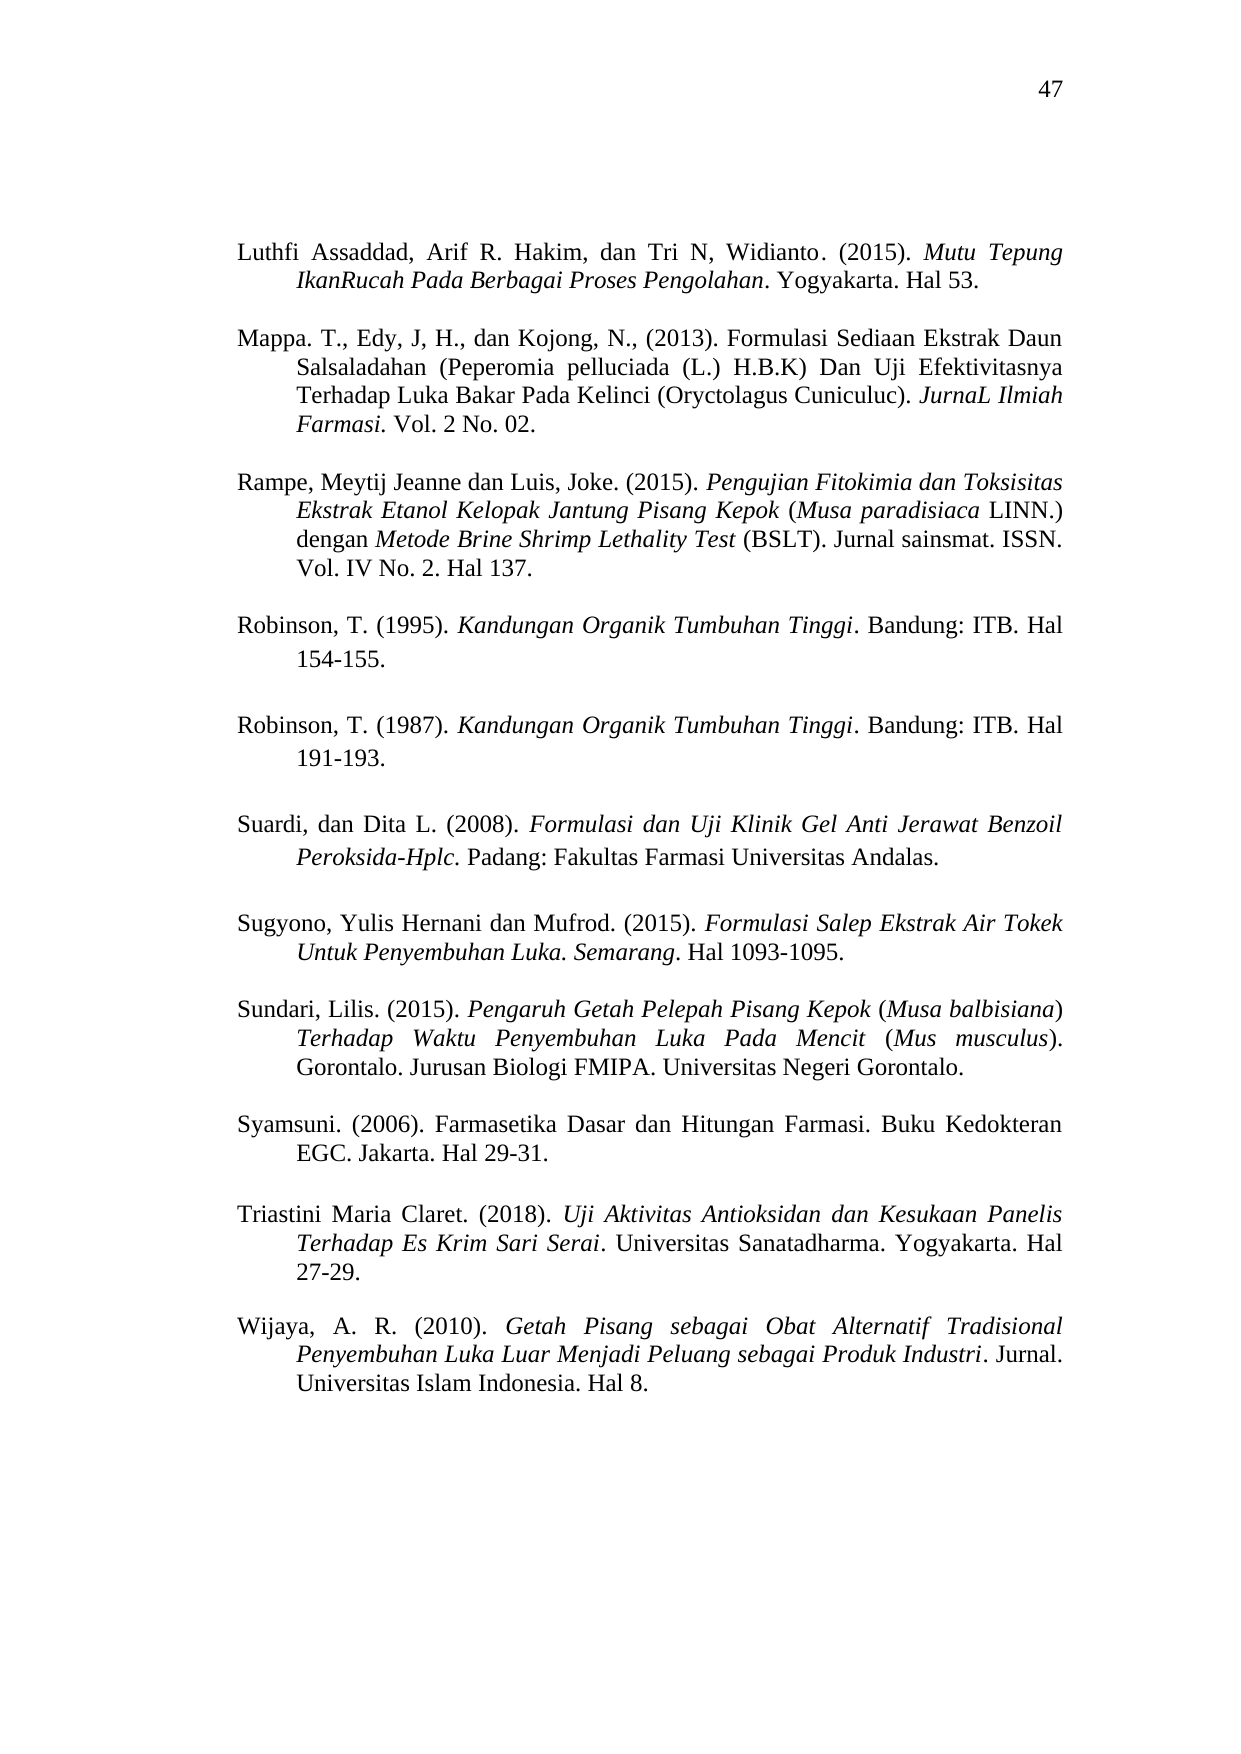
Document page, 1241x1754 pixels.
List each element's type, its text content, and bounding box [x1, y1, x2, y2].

text Wijaya, A. R. (2010). Getah Pisang sebagai Obat Alternatif Tradisional Penyembuhan Luka Luar Menjadi Peluang sebagai Produk Industri. Jurnal. Universitas Islam Indonesia. Hal 8. [237, 1311, 1063, 1397]
text Syamsuni. (2006). Farmasetika Dasar dan Hitungan Farmasi. Buku Kedokteran EGC. Jakarta. Hal 29-31. [237, 1109, 1063, 1167]
text Mappa. T., Edy, J, H., dan Kojong, N., (2013). Formulasi Sediaan Ekstrak Daun Salsaladahan (Peperomia pelluciada (L.) H.B.K) Dan Uji Efektivitasnya Terhadap Luka Bakar Pada Kelinci (Oryctolagus Cuniculuc). JurnaL Ilmiah Farmasi. Vol. 2 No. 02. [237, 323, 1063, 438]
text Sundari, Lilis. (2015). Pengaruh Getah Pelepah Pisang Kepok (Musa balbisiana) Terhadap Waktu Penyembuhan Luka Pada Mencit (Mus musculus). Gorontalo. Jurusan Biologi FMIPA. Universitas Negeri Gorontalo. [237, 994, 1063, 1080]
text Luthfi Assaddad, Arif R. Hakim, dan Tri N, Widianto. (2015). Mutu Tepung IkanRucah Pada Berbagai Proses Pengolahan. Yogyakarta. Hal 53. [237, 237, 1063, 294]
text Rampe, Meytij Jeanne dan Luis, Joke. (2015). Pengujian Fitokimia dan Toksisitas Ekstrak Etanol Kelopak Jantung Pisang Kepok (Musa paradisiaca LINN.) dengan Metode Brine Shrimp Lethality Test (BSLT). Jurnal sainsmat. ISSN. Vol. IV No. 2. Hal 137. [237, 467, 1063, 582]
text Triastini Maria Claret. (2018). Uji Aktivitas Antioksidan dan Kesukaan Panelis Terhadap Es Krim Sari Serai. Universitas Sanatadharma. Yogyakarta. Hal 27-29. [237, 1199, 1063, 1286]
text Sugyono, Yulis Hernani dan Mufrod. (2015). Formulasi Salep Ekstrak Air Tokek Untuk Penyembuhan Luka. Semarang. Hal 1093-1095. [237, 908, 1063, 965]
text Suardi, dan Dita L. (2008). Formulasi dan Uji Klinik Gel Anti Jerawat Benzoil Peroksida-Hplc. Padang: Fakultas Farmasi Universitas Andalas. [237, 809, 1063, 871]
text Robinson, T. (1995). Kandungan Organik Tumbuhan Tinggi. Bandung: ITB. Hal 154-155. [237, 611, 1063, 672]
text Robinson, T. (1987). Kandungan Organik Tumbuhan Tinggi. Bandung: ITB. Hal 191-193. [237, 710, 1063, 771]
